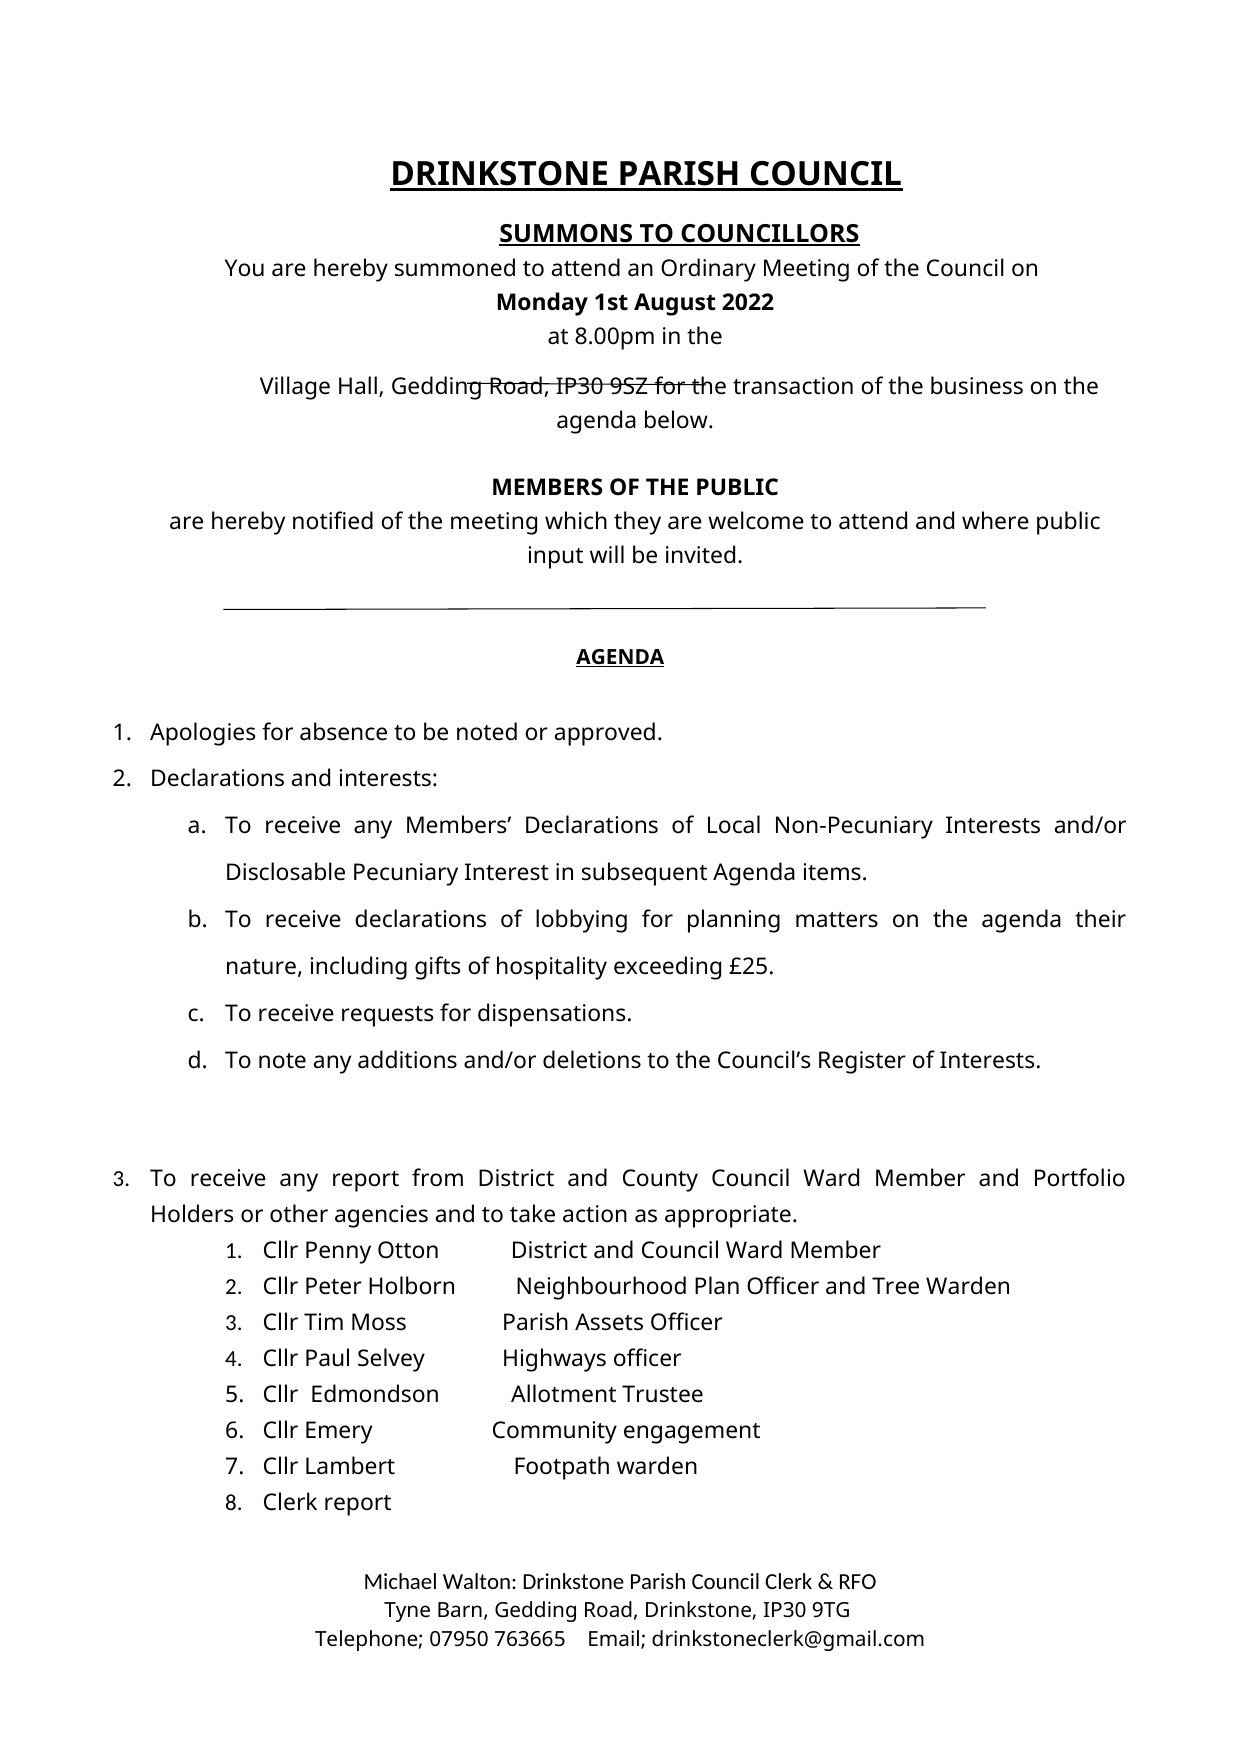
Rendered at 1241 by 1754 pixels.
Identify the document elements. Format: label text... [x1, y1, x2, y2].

list Cllr Paul Selvey Highways officer [225, 1342, 1128, 1373]
list Clerk report [225, 1486, 1128, 1517]
text SUMMONS TO COUNCILLORS You are hereby summoned to attend an Ordinary Meeting of the Council on Monday 1st August 2022 at 8.00pm in the [142, 216, 1128, 351]
list Cllr Peter Holborn Neighbourhood Plan Officer and Tree Warden [225, 1270, 1128, 1301]
list To receive declarations of lobbying for planning matters on the agenda their nature, including gifts of hospitality exceeding £25. [187, 903, 1128, 981]
list Cllr Emery Community engagement [225, 1414, 1128, 1445]
list To receive any report from District and County Council Ward Member and Portfolio Holders or other agencies and to take action as appropriate. [112, 1162, 1128, 1229]
list To receive requests for dispensations. [187, 997, 1098, 1028]
list To note any additions and/or deletions to the Council’s Register of Interests. [187, 1043, 1128, 1075]
list Cllr Edmondson Allotment Trustee [225, 1378, 1128, 1409]
list Cllr Penny Otton District and Council Ward Member [225, 1234, 1128, 1265]
list To receive any Members’ Declarations of Local Non-Pecuniary Interests and/or Disclosable Pecuniary Interest in subsequent Agenda items. [187, 809, 1128, 887]
list Declarations and interests: [112, 762, 1128, 793]
text DRINKSTONE PARISH COUNCIL [112, 150, 1128, 195]
text AGENDA [24, 642, 1128, 670]
list Apologies for absence to be noted or approved. [112, 715, 1128, 747]
text Village Hall, Gedding Road, IP30 9SZ for the transaction of the business on the agenda below. MEMBERS OF THE PUBLIC are hereby notified of the meeting which they are welcome to attend and where public input will be invited. [142, 370, 1128, 570]
list Cllr Tim Moss Parish Assets Officer [225, 1306, 1128, 1337]
list Cllr Lambert Footpath warden [225, 1450, 1128, 1481]
